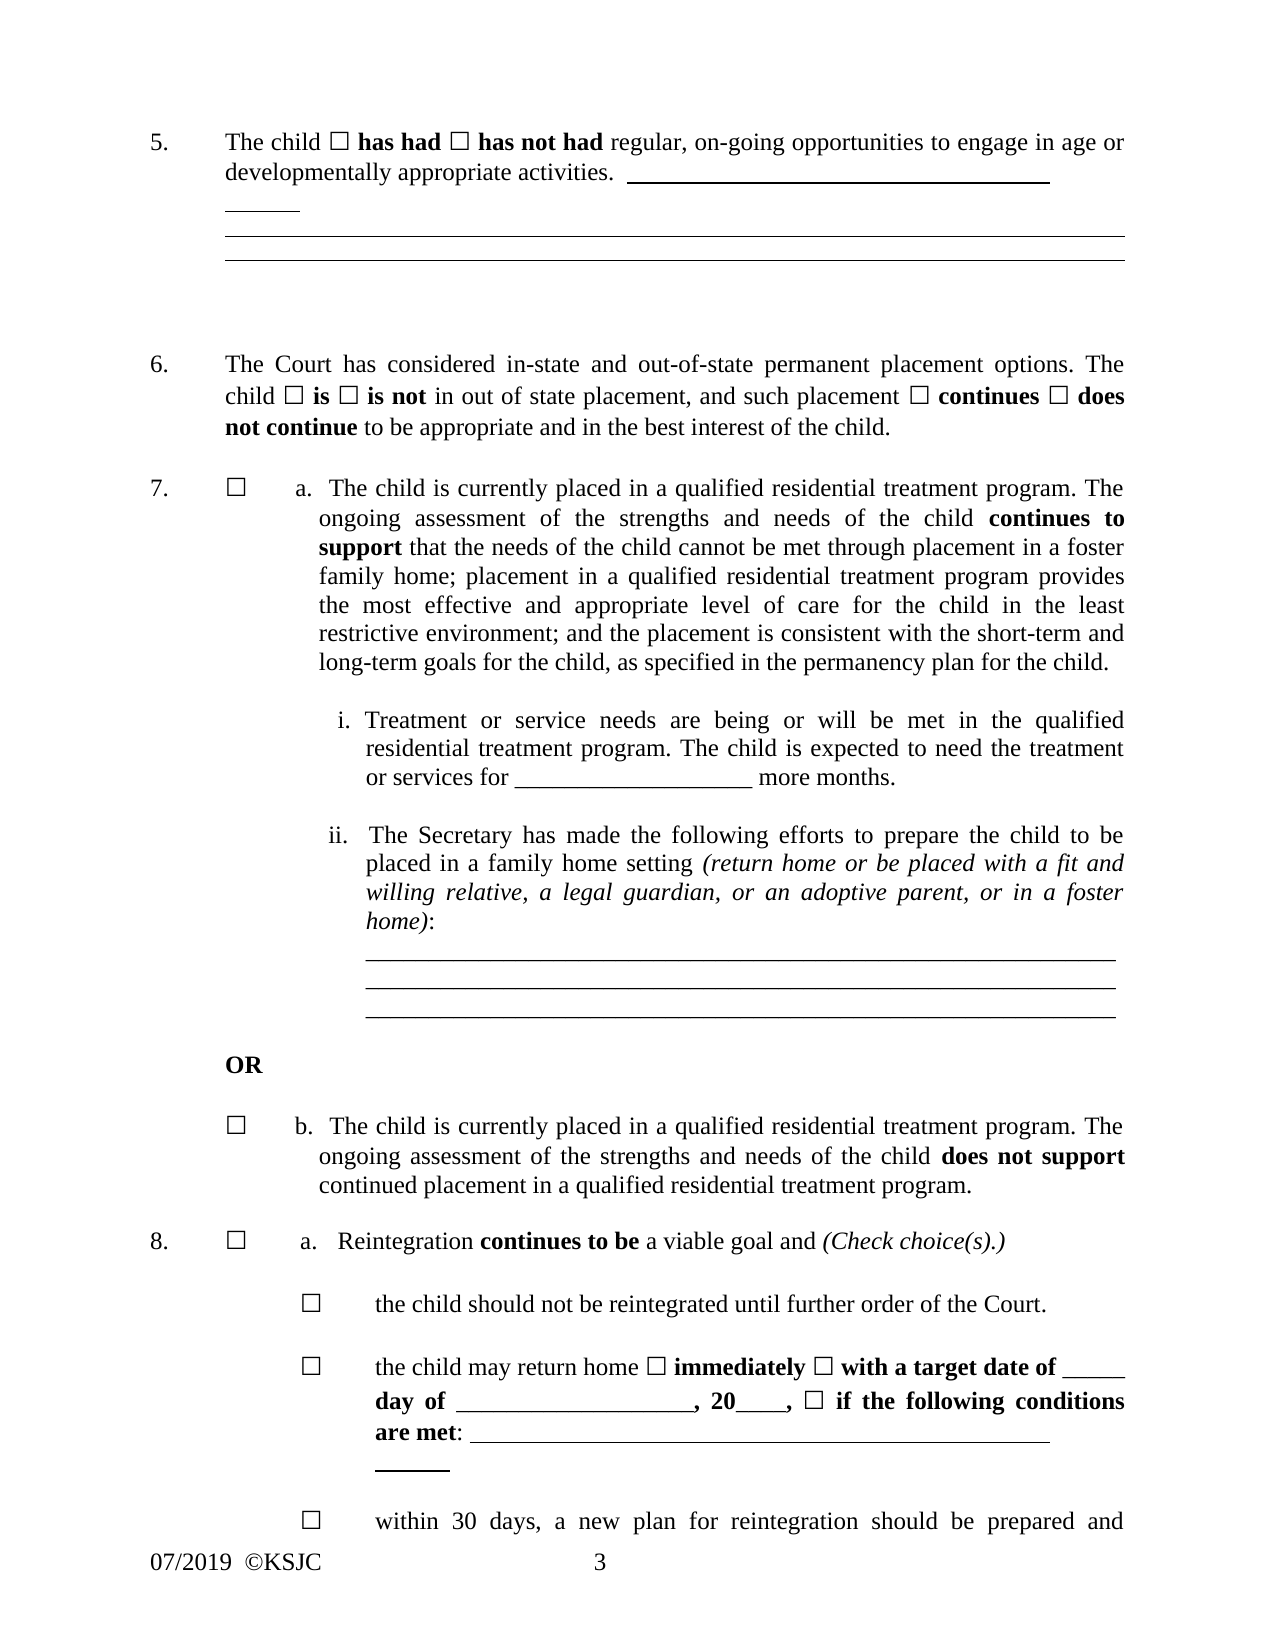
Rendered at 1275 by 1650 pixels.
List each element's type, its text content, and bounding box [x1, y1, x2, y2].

text ☐ the child should not be reintegrated until further order of the Court. [300, 1286, 1125, 1320]
text 7. ☐ a. The child is currently placed in a qualified residential treatment program. The ongoing assessment of the strengths and needs of the child continues to support that the needs of the child cannot be met through placement in a foster family home; placement in a qualified residential treatment program provides the most effective and appropriate level of care for the child in the least restrictive environment; and the placement is consistent with the short-term and long-term goals for the child, as specified in the permanency plan for the child. [150, 469, 1125, 676]
text ☐ b. The child is currently placed in a qualified residential treatment program. The ongoing assessment of the strengths and needs of the child does not support continued placement in a qualified residential treatment program. [225, 1107, 1125, 1199]
text 5. The child ☐ has had ☐ has not had regular, on-going opportunities to engage in age or developmentally appropriate activities. [150, 123, 1125, 215]
text 6. The Court has considered in-state and out-of-state permanent placement options. The child ☐ is ☐ is not in out of state placement, and such placement ☐ continues ☐ does not continue to be appropriate and in the best interest of the child. [150, 349, 1125, 441]
text ____________________________________________________________________________________________________________________________________________________________________________________ [366, 935, 1125, 1021]
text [300, 1503, 1125, 1537]
text ii. The Secretary has made the following efforts to prepare the child to be placed in a family home setting (return home or be placed with a fit and willing relative, a legal guardian, or an adoptive parent, or in a foster home): [328, 820, 1125, 935]
text OR [225, 1050, 1125, 1078]
text i. Treatment or service needs are being or will be met in the qualified residential treatment program. The child is expected to need the treatment or services for ___________________ more months. [337, 705, 1125, 791]
text ☐ the child may return home ☐ immediately ☐ with a target date of _____ day of ___________________, 20____, ☐ if the following conditions are met: [300, 1348, 1125, 1474]
text 8. ☐ a. Reintegration continues to be a viable goal and (Check choice(s).) [150, 1223, 1125, 1257]
